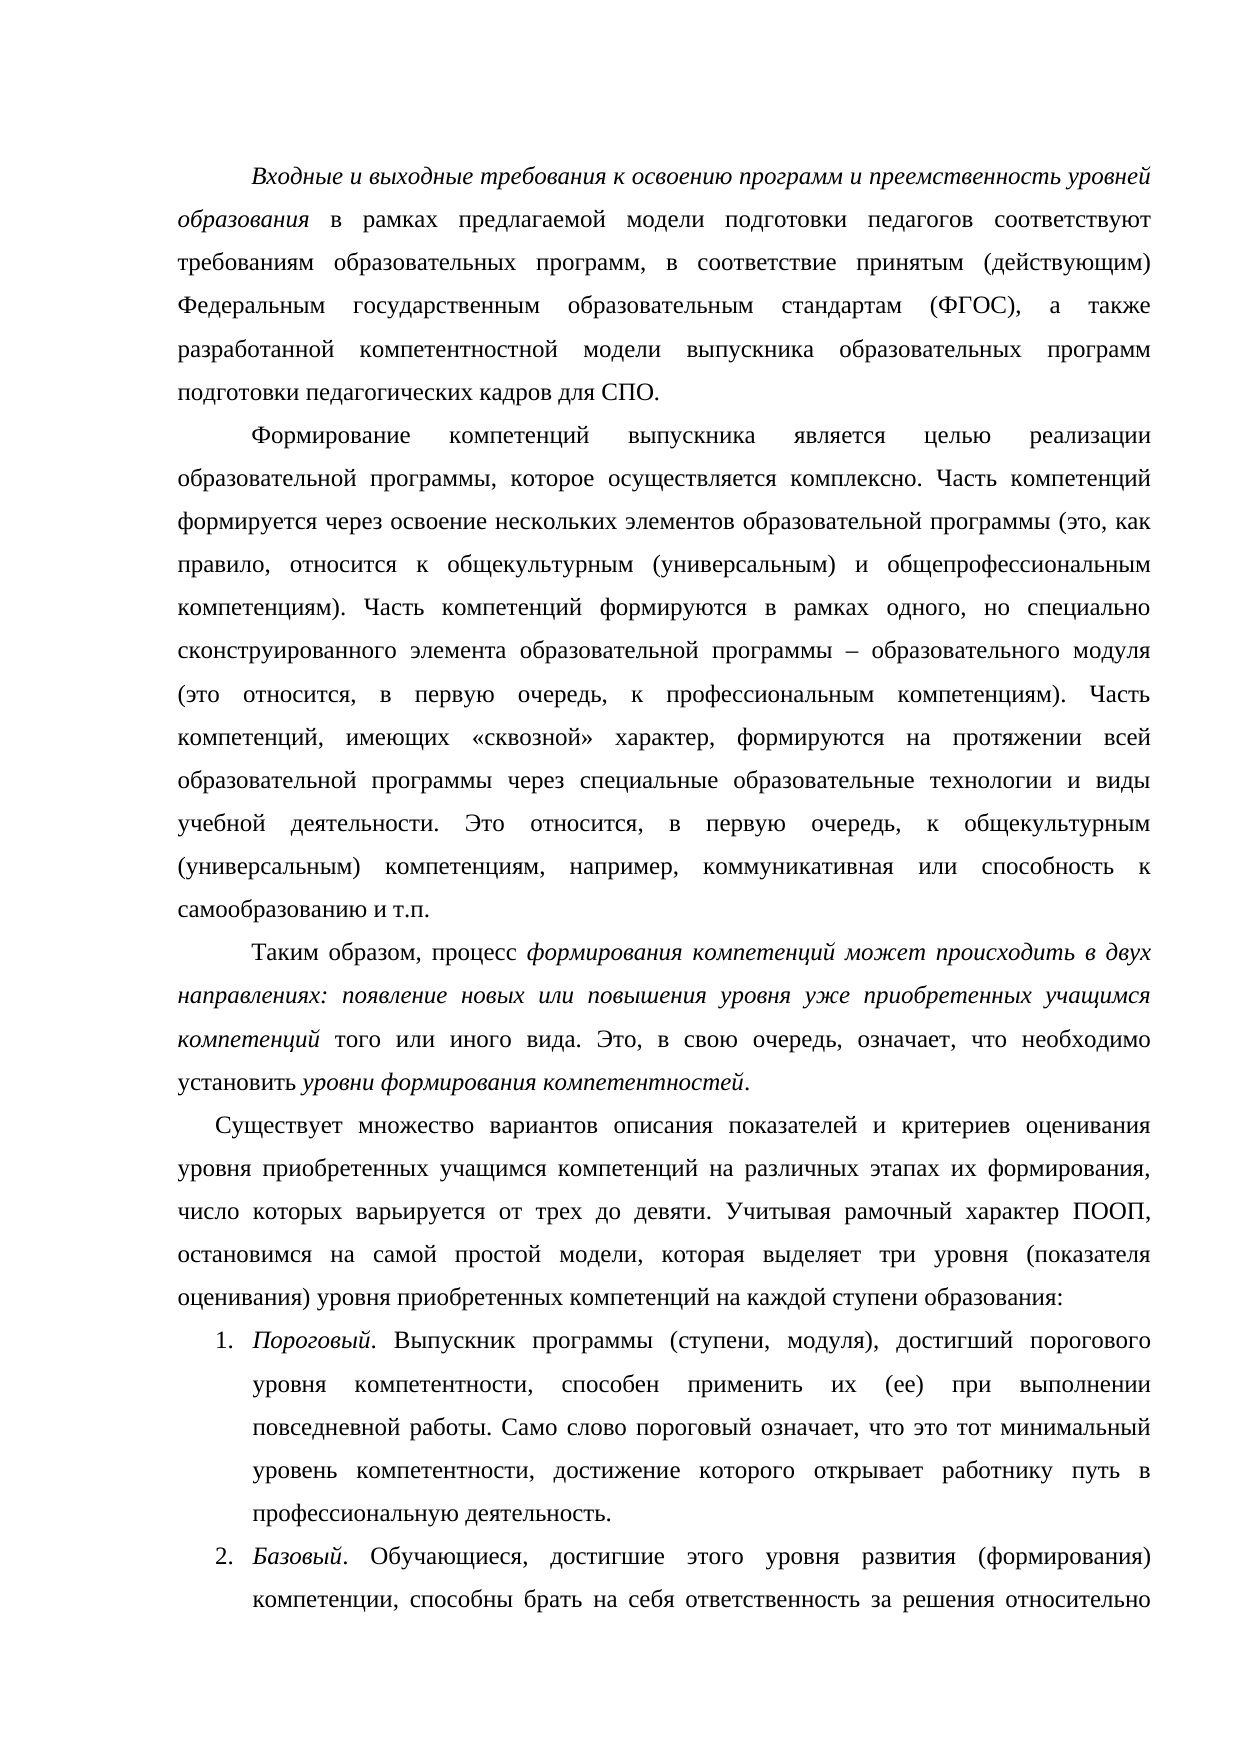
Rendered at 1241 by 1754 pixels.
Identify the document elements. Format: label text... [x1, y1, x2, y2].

text Формирование компетенций выпускника является целью реализации образовательной программы, которое осуществляется комплексно. Часть компетенций формируется через освоение нескольких элементов образовательной программы (это, как правило, относится к общекультурным (универсальным) и общепрофессиональным компетенциям). Часть компетенций формируются в рамках одного, но специально сконструированного элемента образовательной программы – образовательного модуля (это относится, в первую очередь, к профессиональным компетенциям). Часть компетенций, имеющих «сквозной» характер, формируются на протяжении всей образовательной программы через специальные образовательные технологии и виды учебной деятельности. Это относится, в первую очередь, к общекультурным (универсальным) компетенциям, например, коммуникативная или способность к самообразованию и т.п. [177, 420, 1152, 923]
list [215, 1541, 1152, 1613]
text Входные и выходные требования к освоению программ и преемственность уровней образования в рамках предлагаемой модели подготовки педагогов соответствуют требованиям образовательных программ, в соответствие принятым (действующим) Федеральным государственным образовательным стандартам (ФГОС), а также разработанной компетентностной модели выпускника образовательных программ подготовки педагогических кадров для СПО. [177, 161, 1152, 406]
text Существует множество вариантов описания показателей и критериев оценивания уровня приобретенных учащимся компетенций на различных этапах их формирования, число которых варьируется от трех до девяти. Учитывая рамочный характер ПООП, остановимся на самой простой модели, которая выделяет три уровня (показателя оценивания) уровня приобретенных компетенций на каждой ступени образования: [177, 1110, 1152, 1311]
text Таким образом, процесс формирования компетенций может происходить в двух направлениях: появление новых или повышения уровня уже приобретенных учащимся компетенций того или иного вида. Это, в свою очередь, означает, что необходимо установить уровни формирования компетентностей. [177, 937, 1152, 1096]
list Пороговый. Выпускник программы (ступени, модуля), достигший порогового уровня компетентности, способен применить их (ее) при выполнении повседневной работы. Само слово пороговый означает, что это тот минимальный уровень компетентности, достижение которого открывает работнику путь в профессиональную деятельность. [215, 1326, 1152, 1527]
